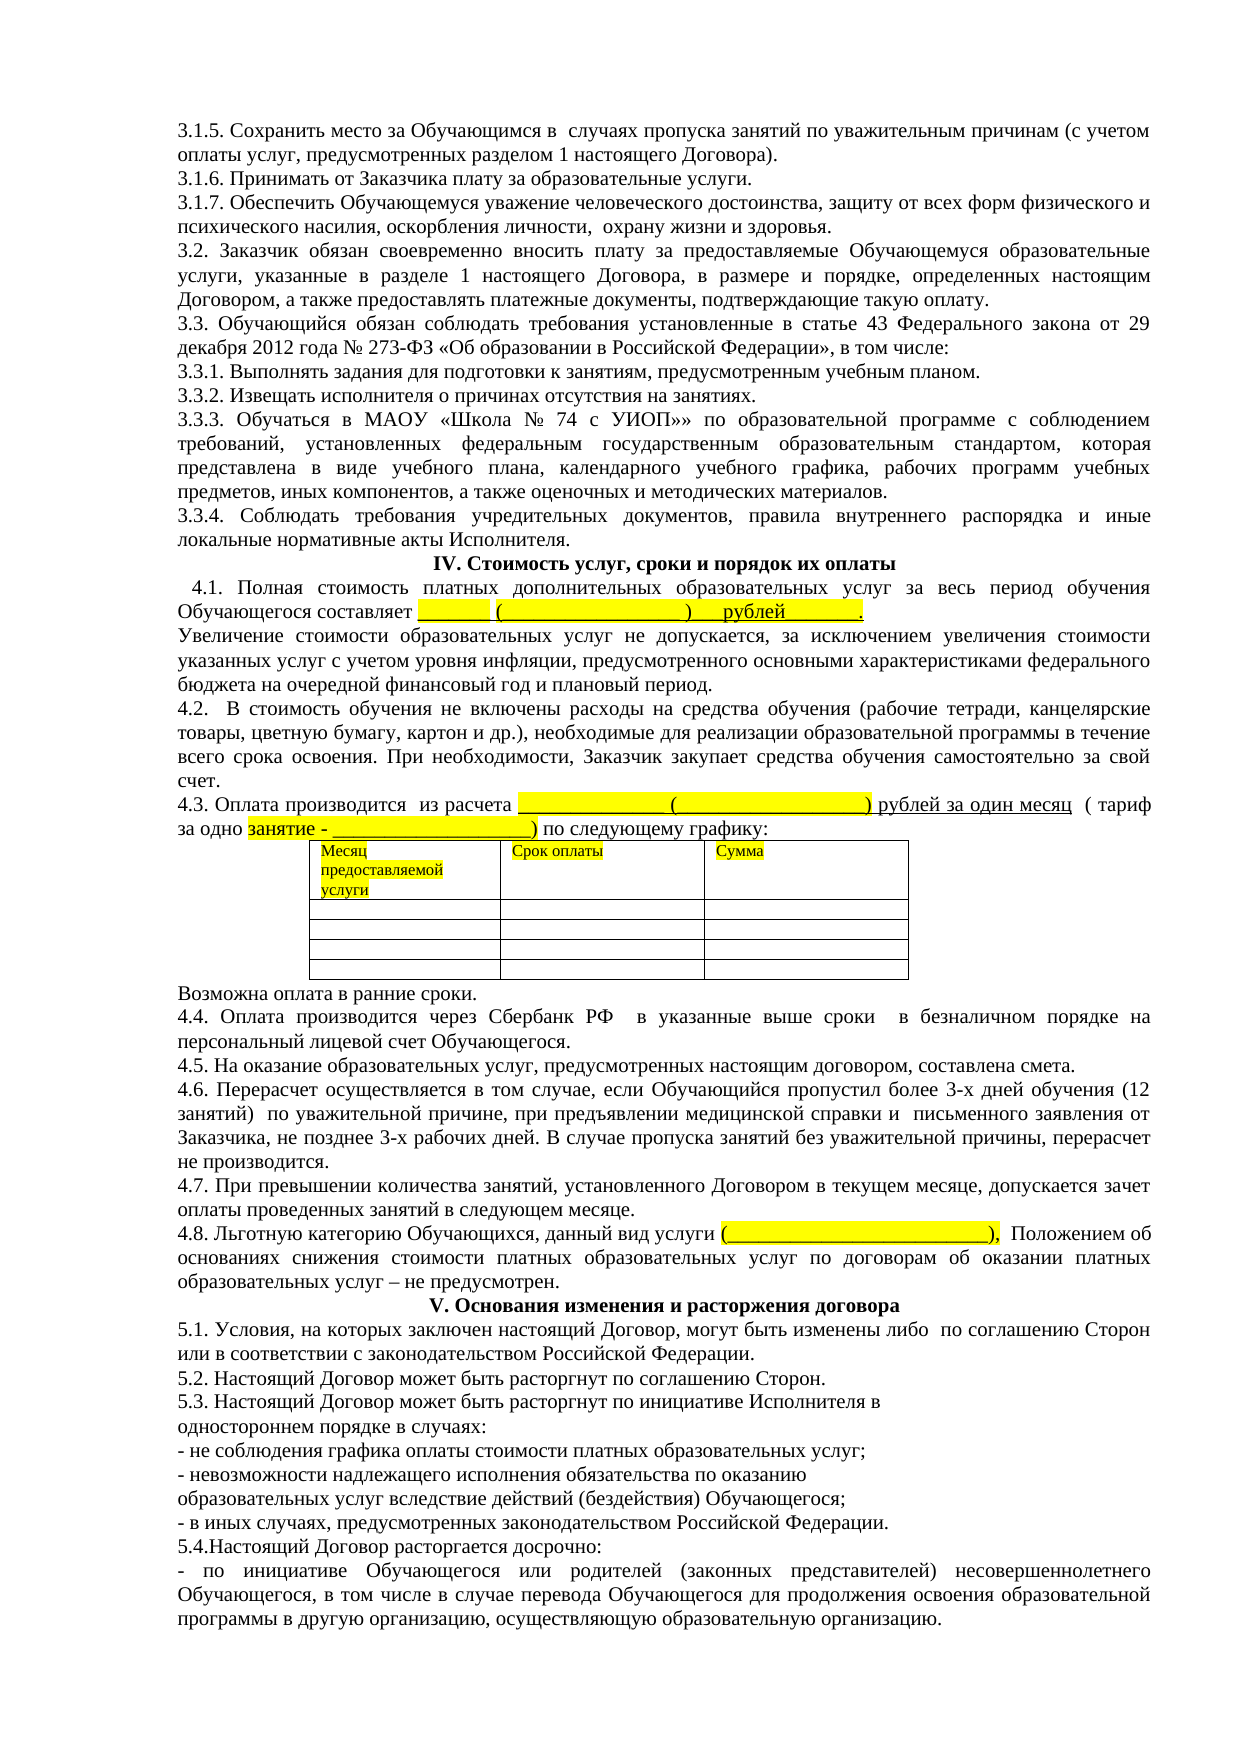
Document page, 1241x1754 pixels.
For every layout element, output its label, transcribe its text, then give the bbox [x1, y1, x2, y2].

text 4.1. Полная стоимость платных дополнительных образовательных услуг за весь период обучения Обучающегося составляет _______ (_________________ )___рублей_______. [177, 575, 1152, 623]
text 3.3.3. Обучаться в МАОУ «Школа № 74 с УИОП»» по образовательной программе с соблюдением требований, установленных федеральным государственным образовательным стандартом, которая представлена в виде учебного плана, календарного учебного графика, рабочих программ учебных предметов, иных компонентов, а также оценочных и методических материалов. [177, 407, 1152, 503]
text 3.2. Заказчик обязан своевременно вносить плату за предоставляемые Обучающемуся образовательные услуги, указанные в разделе 1 настоящего Договора, в размере и порядке, определенных настоящим Договором, а также предоставлять платежные документы, подтверждающие такую оплату. [177, 238, 1152, 311]
text Увеличение стоимости образовательных услуг не допускается, за исключением увеличения стоимости указанных услуг с учетом уровня инфляции, предусмотренного основными характеристиками федерального бюджета на очередной финансовый год и плановый период. [177, 623, 1152, 696]
text 5.4.Настоящий Договор расторгается досрочно: [177, 1534, 1152, 1558]
table_cell [501, 960, 704, 979]
text одностороннем порядке в случаях: [177, 1413, 1152, 1438]
table_header Месяц предоставляемой услуги [367, 841, 500, 898]
table_cell [501, 920, 704, 939]
text 3.1.5. Сохранить место за Обучающимся в случаях пропуска занятий по уважительным причинам (с учетом оплаты услуг, предусмотренных разделом 1 настоящего Договора). [177, 118, 1152, 166]
text 5.3. Настоящий Договор может быть расторгнут по инициативе Исполнителя в [177, 1389, 1152, 1413]
text 4.3. Оплата производится из расчета ______________ (__________________) рублей за один месяц ( тариф за одно занятие - ___________________) по следующему графику: [538, 792, 1152, 840]
table_header Срок оплаты [501, 841, 704, 898]
table_header Сумма [705, 841, 908, 898]
text 4.3. Оплата производится из расчета ______________ (__________________) рублей за один месяц ( тариф за одно занятие - ___________________) по следующему графику: [177, 792, 518, 840]
table_cell [705, 960, 908, 979]
text - не соблюдения графика оплаты стоимости платных образовательных услуг; [177, 1438, 1152, 1462]
text образовательных услуг вследствие действий (бездействия) Обучающегося; [177, 1486, 1152, 1510]
text 3.3.4. Соблюдать требования учредительных документов, правила внутреннего распорядка и иные локальные нормативные акты Исполнителя. [177, 503, 1152, 551]
table_cell [705, 900, 908, 919]
table_cell [310, 900, 500, 919]
text 3.1.7. Обеспечить Обучающемуся уважение человеческого достоинства, защиту от всех форм физического и психического насилия, оскорбления личности, охрану жизни и здоровья. [177, 190, 1152, 238]
text 3.1.6. Принимать от Заказчика плату за образовательные услуги. [177, 166, 1152, 190]
text - по инициативе Обучающегося или родителей (законных представителей) несовершеннолетнего Обучающегося, в том числе в случае перевода Обучающегося для продолжения освоения образовательной программы в другую организацию, осуществляющую образовательную организацию. [177, 1558, 1152, 1630]
table_cell [310, 960, 500, 979]
text V. Основания изменения и расторжения договора [177, 1293, 1152, 1317]
text 4.2. В стоимость обучения не включены расходы на средства обучения (рабочие тетради, канцелярские товары, цветную бумагу, картон и др.), необходимые для реализации образовательной программы в течение всего срока освоения. При необходимости, Заказчик закупает средства обучения самостоятельно за свой счет. [177, 696, 1152, 792]
text 4.8. Льготную категорию Обучающихся, данный вид услуги (_________________________), Положением об основаниях снижения стоимости платных образовательных услуг по договорам об оказании платных образовательных услуг – не предусмотрен. [177, 1221, 1152, 1293]
table_cell [501, 900, 704, 919]
text 5.1. Условия, на которых заключен настоящий Договор, могут быть изменены либо по соглашению Сторон или в соответствии с законодательством Российской Федерации. [177, 1317, 1152, 1365]
table_cell [705, 940, 908, 959]
table_cell [501, 940, 704, 959]
text IV. Стоимость услуг, сроки и порядок их оплаты [177, 551, 1152, 575]
text Возможна оплата в ранние сроки. [177, 980, 1152, 1004]
text 3.3.2. Извещать исполнителя о причинах отсутствия на занятиях. [177, 383, 1152, 407]
table_cell [310, 940, 500, 959]
text 3.3. Обучающийся обязан соблюдать требования установленные в статье 43 Федерального закона от 29 декабря 2012 года № 273-ФЗ «Об образовании в Российской Федерации», в том числе: [177, 311, 1152, 359]
text 4.7. При превышении количества занятий, установленного Договором в текущем месяце, допускается зачет оплаты проведенных занятий в следующем месяце. [177, 1173, 1152, 1221]
text - в иных случаях, предусмотренных законодательством Российской Федерации. [177, 1510, 1152, 1534]
text - невозможности надлежащего исполнения обязательства по оказанию [177, 1462, 1152, 1486]
text 4.5. На оказание образовательных услуг, предусмотренных настоящим договором, составлена смета. [177, 1053, 1152, 1077]
text 4.6. Перерасчет осуществляется в том случае, если Обучающийся пропустил более 3-х дней обучения (12 занятий) по уважительной причине, при предъявлении медицинской справки и письменного заявления от Заказчика, не позднее 3-х рабочих дней. В случае пропуска занятий без уважительной причины, перерасчет не производится. [177, 1077, 1152, 1173]
table_cell [705, 920, 908, 939]
table_cell [310, 920, 500, 939]
text 4.4. Оплата производится через Сбербанк РФ в указанные выше сроки в безналичном порядке на персональный лицевой счет Обучающегося. [177, 1004, 1152, 1053]
text 5.2. Настоящий Договор может быть расторгнут по соглашению Сторон. [177, 1365, 1152, 1389]
text 3.3.1. Выполнять задания для подготовки к занятиям, предусмотренным учебным планом. [177, 359, 1152, 383]
